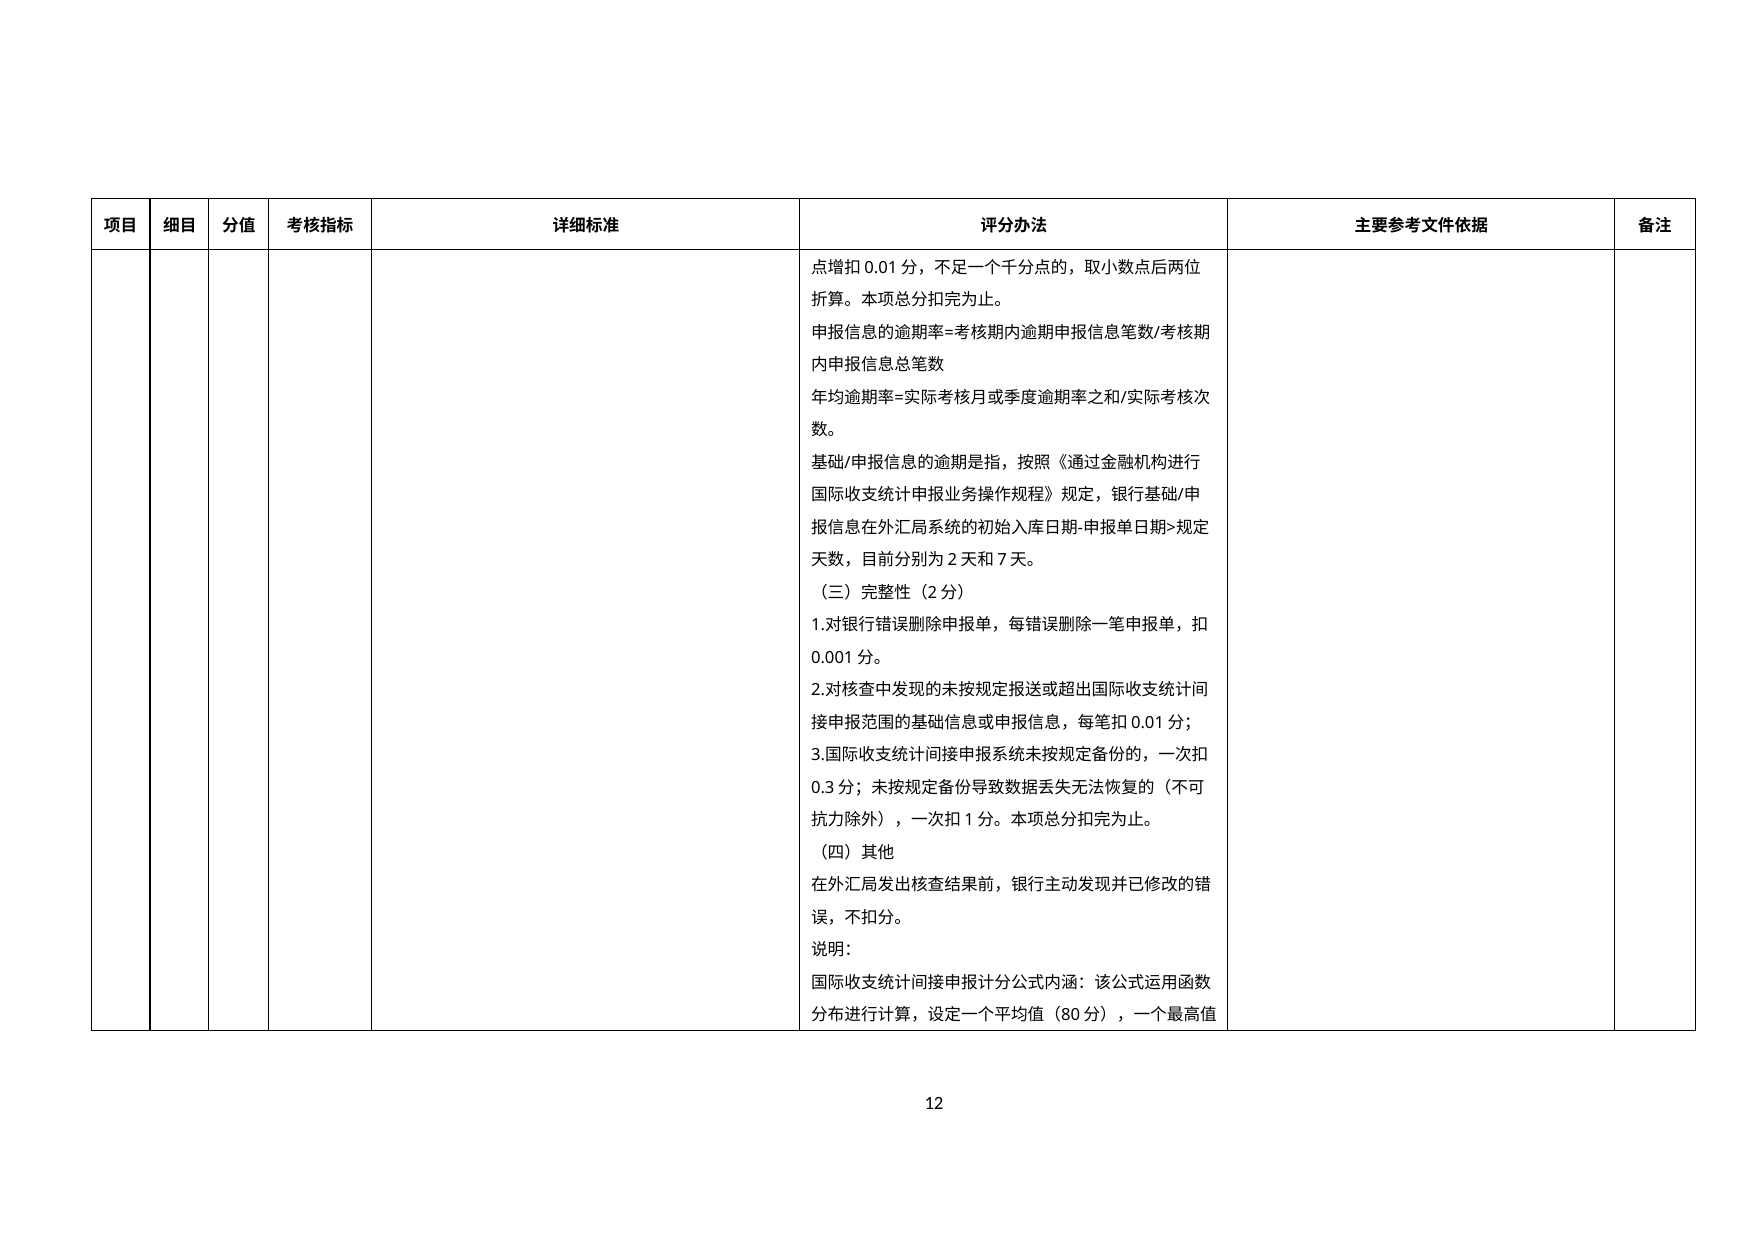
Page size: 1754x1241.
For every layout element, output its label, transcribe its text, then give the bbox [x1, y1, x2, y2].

table_header 项目 [92, 199, 149, 249]
table_header 评分办法 [800, 199, 1227, 249]
table_cell [269, 250, 371, 1030]
table_cell [151, 250, 208, 1030]
table_header 主要参考文件依据 [1228, 199, 1614, 249]
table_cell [800, 250, 1227, 1030]
table_header 细目 [151, 199, 208, 249]
table_header 分值 [209, 199, 268, 249]
table_cell [1615, 250, 1695, 1030]
table_header 考核指标 [269, 199, 371, 249]
table_header 详细标准 [372, 199, 799, 249]
table_cell [1228, 250, 1614, 1030]
table_header 备注 [1615, 199, 1695, 249]
table_cell [209, 250, 268, 1030]
